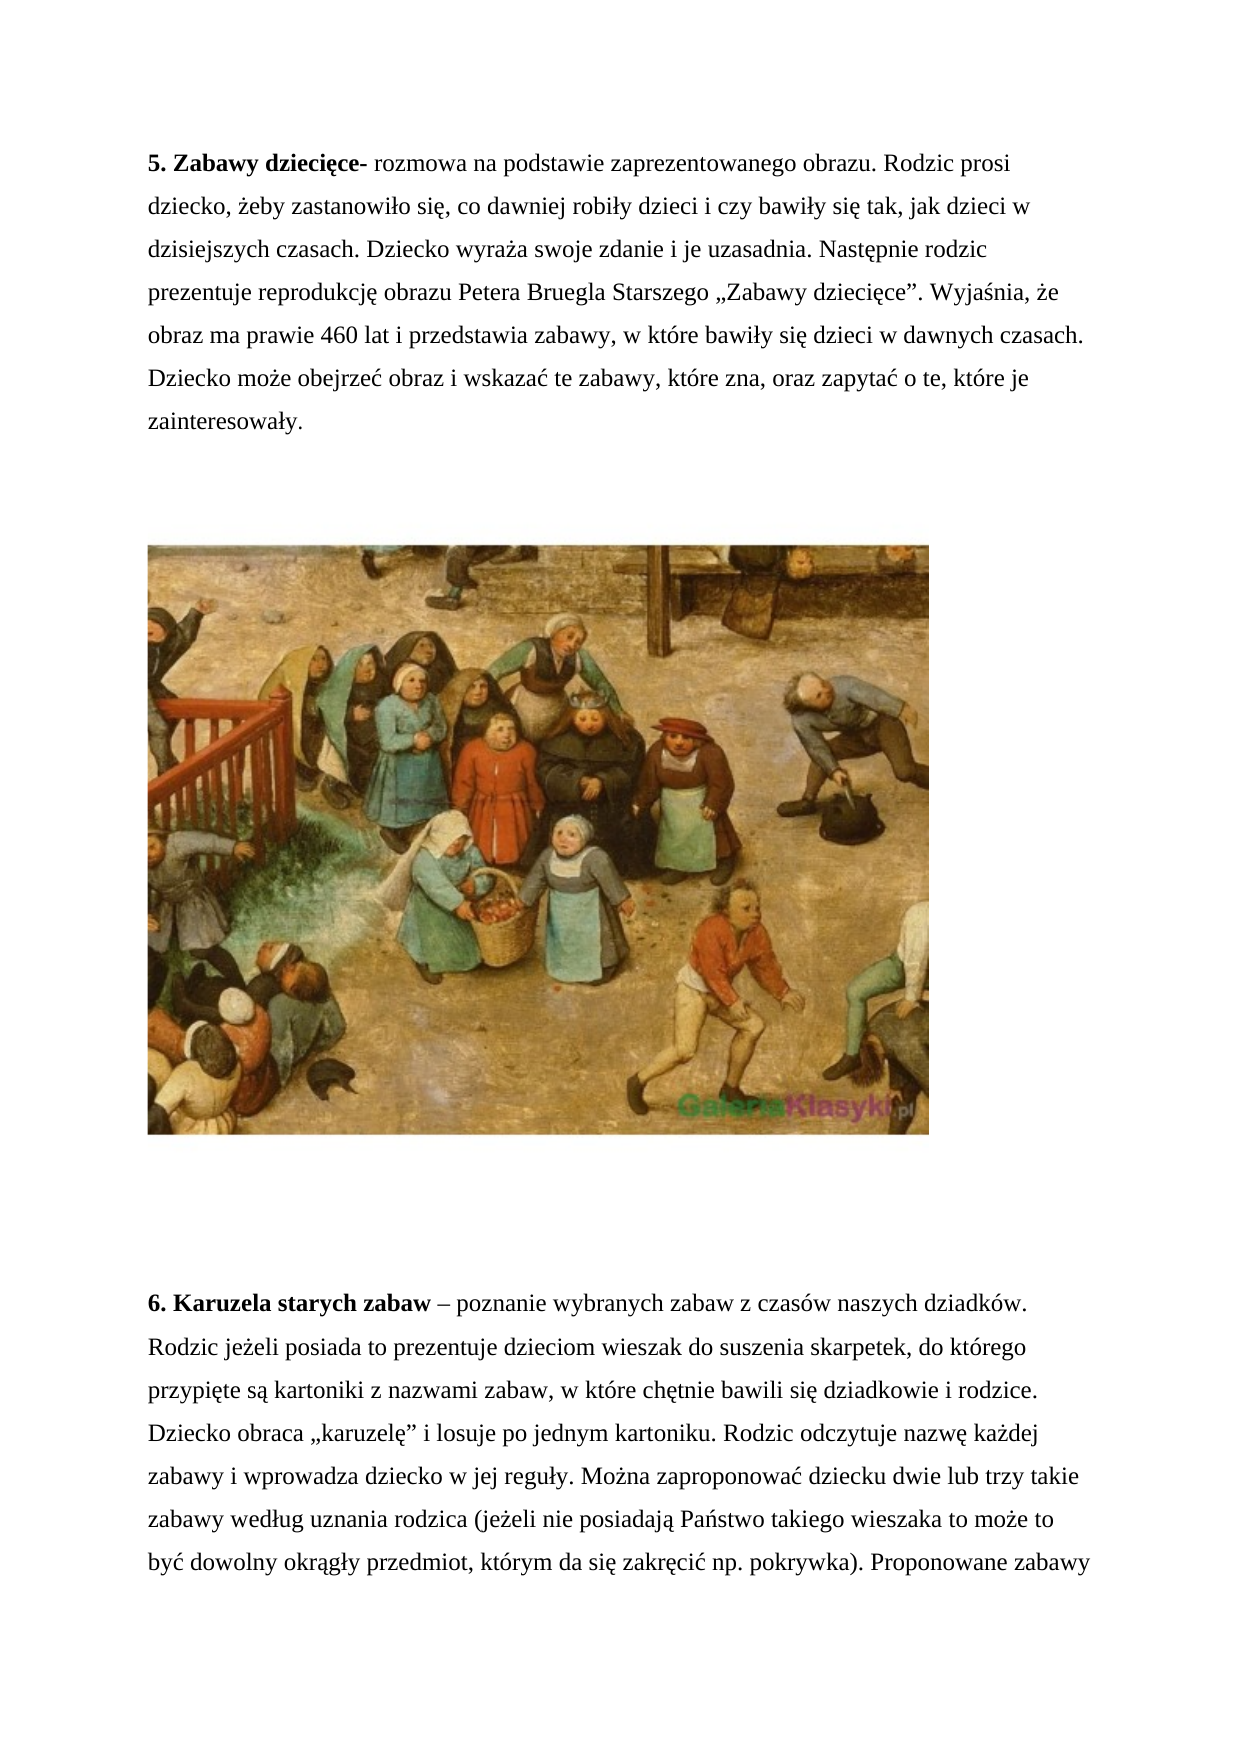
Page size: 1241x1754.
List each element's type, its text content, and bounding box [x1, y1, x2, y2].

picture [147, 450, 929, 1232]
text 5. Zabawy dziecięce- rozmowa na podstawie zaprezentowanego obrazu. Rodzic prosi dziecko, żeby zastanowiło się, co dawniej robiły dzieci i czy bawiły się tak, jak dzieci w dzisiejszych czasach. Dziecko wyraża swoje zdanie i je uzasadnia. Następnie rodzic prezentuje reprodukcję obrazu Petera Bruegla Starszego „Zabawy dziecięce”. Wyjaśnia, że obraz ma prawie 460 lat i przedstawia zabawy, w które bawiły się dzieci w dawnych czasach. Dziecko może obejrzeć obraz i wskazać te zabawy, które zna, oraz zapytać o te, które je zainteresowały. [148, 148, 1093, 436]
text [148, 1288, 1093, 1576]
